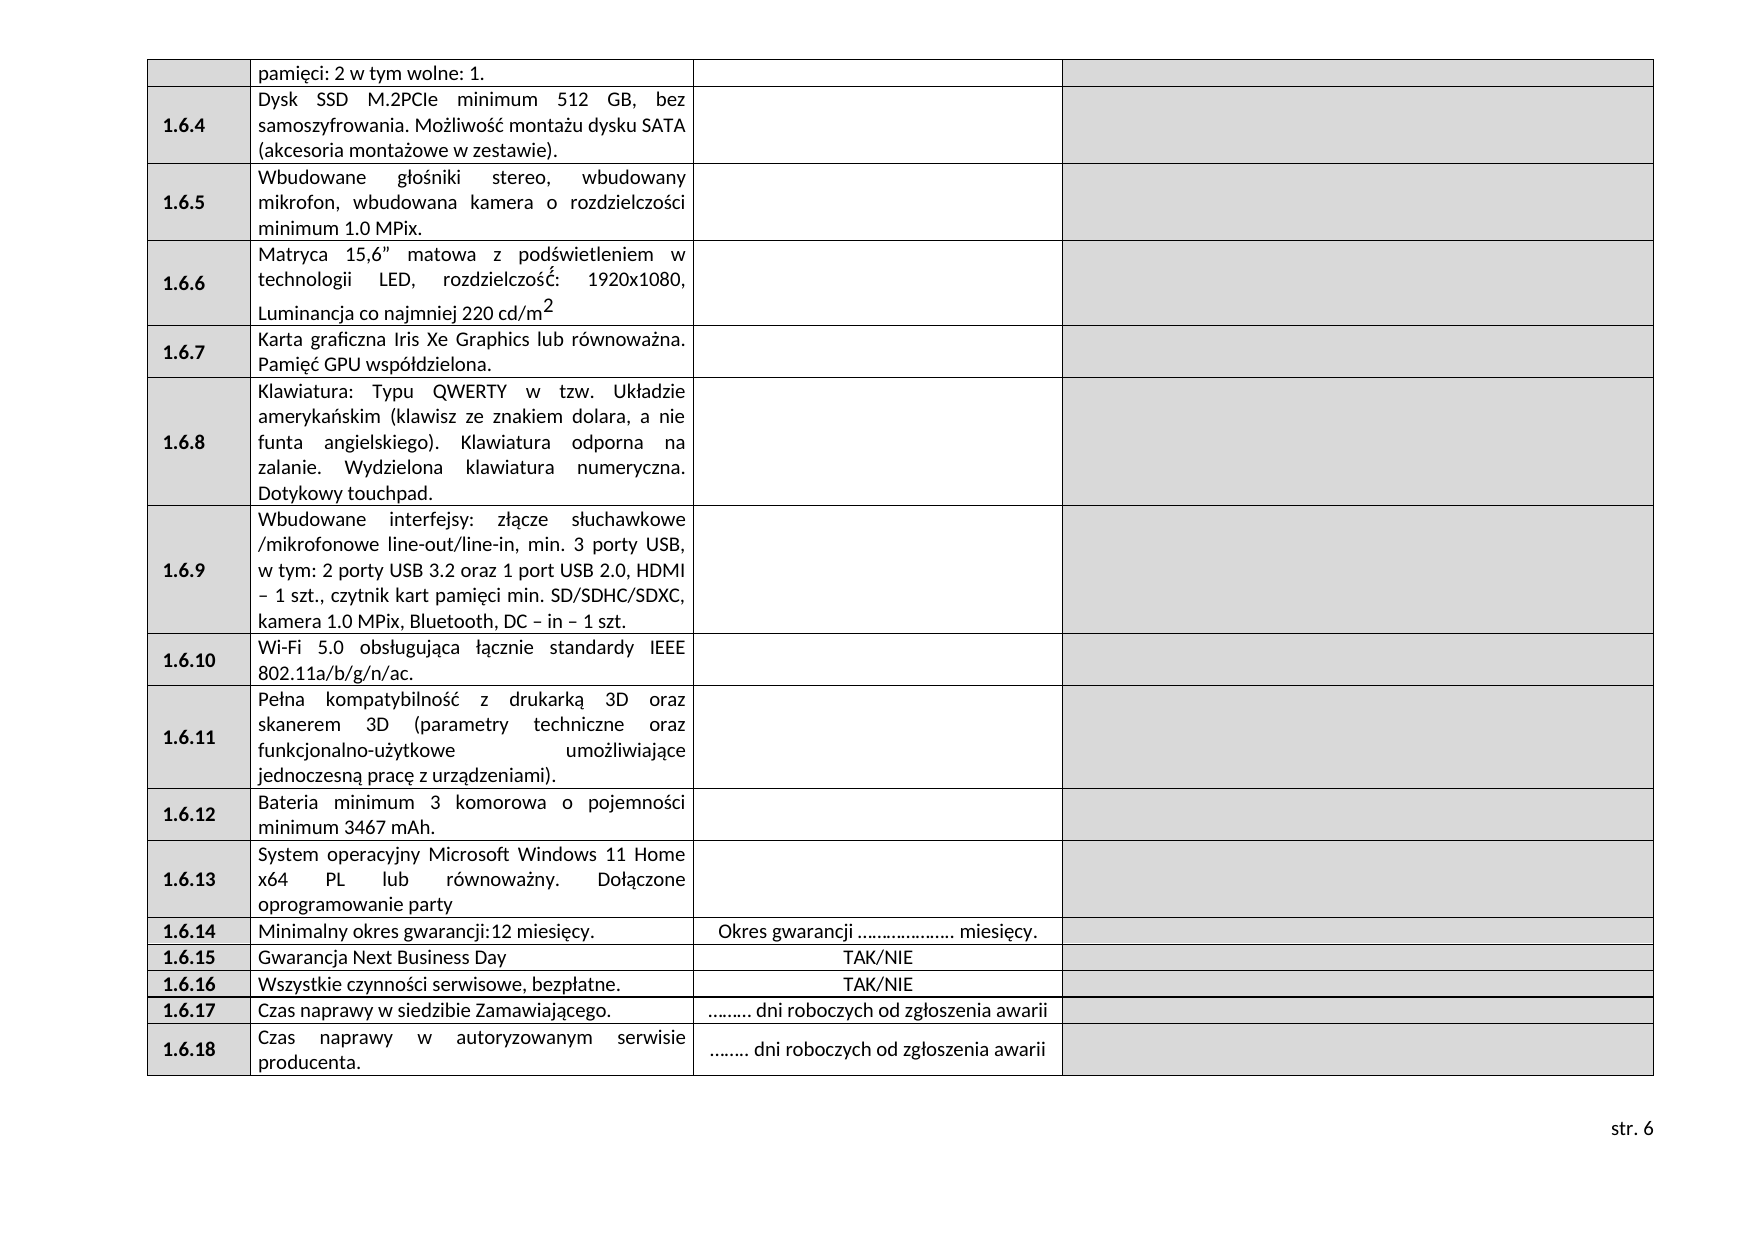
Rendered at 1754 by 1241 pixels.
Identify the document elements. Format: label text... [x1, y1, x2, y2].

table_cell ……… dni roboczych od zgłoszenia awarii [694, 998, 1062, 1023]
table_cell [148, 87, 250, 163]
table_cell TAK/NIE [694, 971, 1062, 996]
table_cell Gwarancja Next Business Day [251, 945, 693, 970]
table_cell [148, 326, 250, 377]
table_cell [148, 971, 250, 996]
table_cell [694, 164, 1062, 240]
table_cell [694, 841, 1062, 917]
table_cell [148, 1024, 250, 1075]
table_cell [1063, 998, 1653, 1023]
table_cell [148, 998, 250, 1023]
table_cell [694, 378, 1062, 505]
table_cell Pełna kompatybilność z drukarką 3D oraz skanerem 3D (parametry techniczne oraz funkcjonalno-użytkowe umożliwiające jednoczesną pracę z urządzeniami). [251, 686, 693, 788]
table_cell [1063, 87, 1653, 163]
table_cell Okres gwarancji ……………….. miesięcy. [694, 918, 1062, 943]
table_cell [1063, 686, 1653, 788]
table_cell [1063, 1024, 1653, 1075]
table_cell [694, 326, 1062, 377]
table_cell System operacyjny Microsoft Windows 11 Home x64 PL lub równoważny. Dołączone oprogramowanie party [251, 841, 693, 917]
table_cell [148, 789, 250, 840]
table_cell Wbudowane głośniki stereo, wbudowany mikrofon, wbudowana kamera o rozdzielczości minimum 1.0 MPix. [251, 164, 693, 240]
table_cell [1063, 326, 1653, 377]
table_cell Matryca 15,6” matowa z podświetleniem w technologii LED, rozdzielczość́: 1920x1080, Luminancja co najmniej 220 cd/m2 [251, 241, 693, 325]
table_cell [251, 60, 693, 86]
table_cell [1063, 60, 1653, 86]
table_cell [1063, 971, 1653, 996]
table_cell Wbudowane interfejsy: złącze słuchawkowe /mikrofonowe line-out/line-in, min. 3 porty USB, w tym: 2 porty USB 3.2 oraz 1 port USB 2.0, HDMI – 1 szt., czytnik kart pamięci min. SD/SDHC/SDXC, kamera 1.0 MPix, Bluetooth, DC – in – 1 szt. [251, 506, 693, 633]
table_cell Karta graficzna Iris Xe Graphics lub równoważna. Pamięć GPU współdzielona. [251, 326, 693, 377]
table_cell [148, 841, 250, 917]
table_cell [694, 634, 1062, 685]
table_cell Minimalny okres gwarancji:12 miesięcy. [251, 918, 693, 943]
table_cell [694, 506, 1062, 633]
table_cell [1063, 918, 1653, 943]
table_cell [148, 686, 250, 788]
table_cell [148, 506, 250, 633]
table_cell [1063, 378, 1653, 505]
table_cell [1063, 789, 1653, 840]
table_cell [694, 686, 1062, 788]
table_cell [148, 378, 250, 505]
table_cell [694, 241, 1062, 325]
table_cell [148, 634, 250, 685]
table_cell Bateria minimum 3 komorowa o pojemności minimum 3467 mAh. [251, 789, 693, 840]
table_cell [148, 60, 250, 86]
table_cell [1063, 945, 1653, 970]
table_cell TAK/NIE [694, 945, 1062, 970]
table_cell [1063, 634, 1653, 685]
table_cell [1063, 241, 1653, 325]
table_cell [148, 241, 250, 325]
table_cell [1063, 164, 1653, 240]
table_cell [694, 87, 1062, 163]
table_cell [1063, 841, 1653, 917]
table_cell …….. dni roboczych od zgłoszenia awarii [694, 1024, 1062, 1075]
table_cell [694, 789, 1062, 840]
table_cell Wszystkie czynności serwisowe, bezpłatne. [251, 971, 693, 996]
table_cell Dysk SSD M.2PCIe minimum 512 GB, bez samoszyfrowania. Możliwość montażu dysku SATA (akcesoria montażowe w zestawie). [251, 87, 693, 163]
table_cell Klawiatura: Typu QWERTY w tzw. Układzie amerykańskim (klawisz ze znakiem dolara, a nie funta angielskiego). Klawiatura odporna na zalanie. Wydzielona klawiatura numeryczna. Dotykowy touchpad. [251, 378, 693, 505]
table_cell [148, 164, 250, 240]
table_cell Czas naprawy w siedzibie Zamawiającego. [251, 998, 693, 1023]
table_cell [1063, 506, 1653, 633]
table_cell Czas naprawy w autoryzowanym serwisie producenta. [251, 1024, 693, 1075]
table_cell [148, 945, 250, 970]
table_cell [148, 918, 250, 943]
table_cell Wi-Fi 5.0 obsługująca łącznie standardy IEEE 802.11a/b/g/n/ac. [251, 634, 693, 685]
table_cell [694, 60, 1062, 86]
